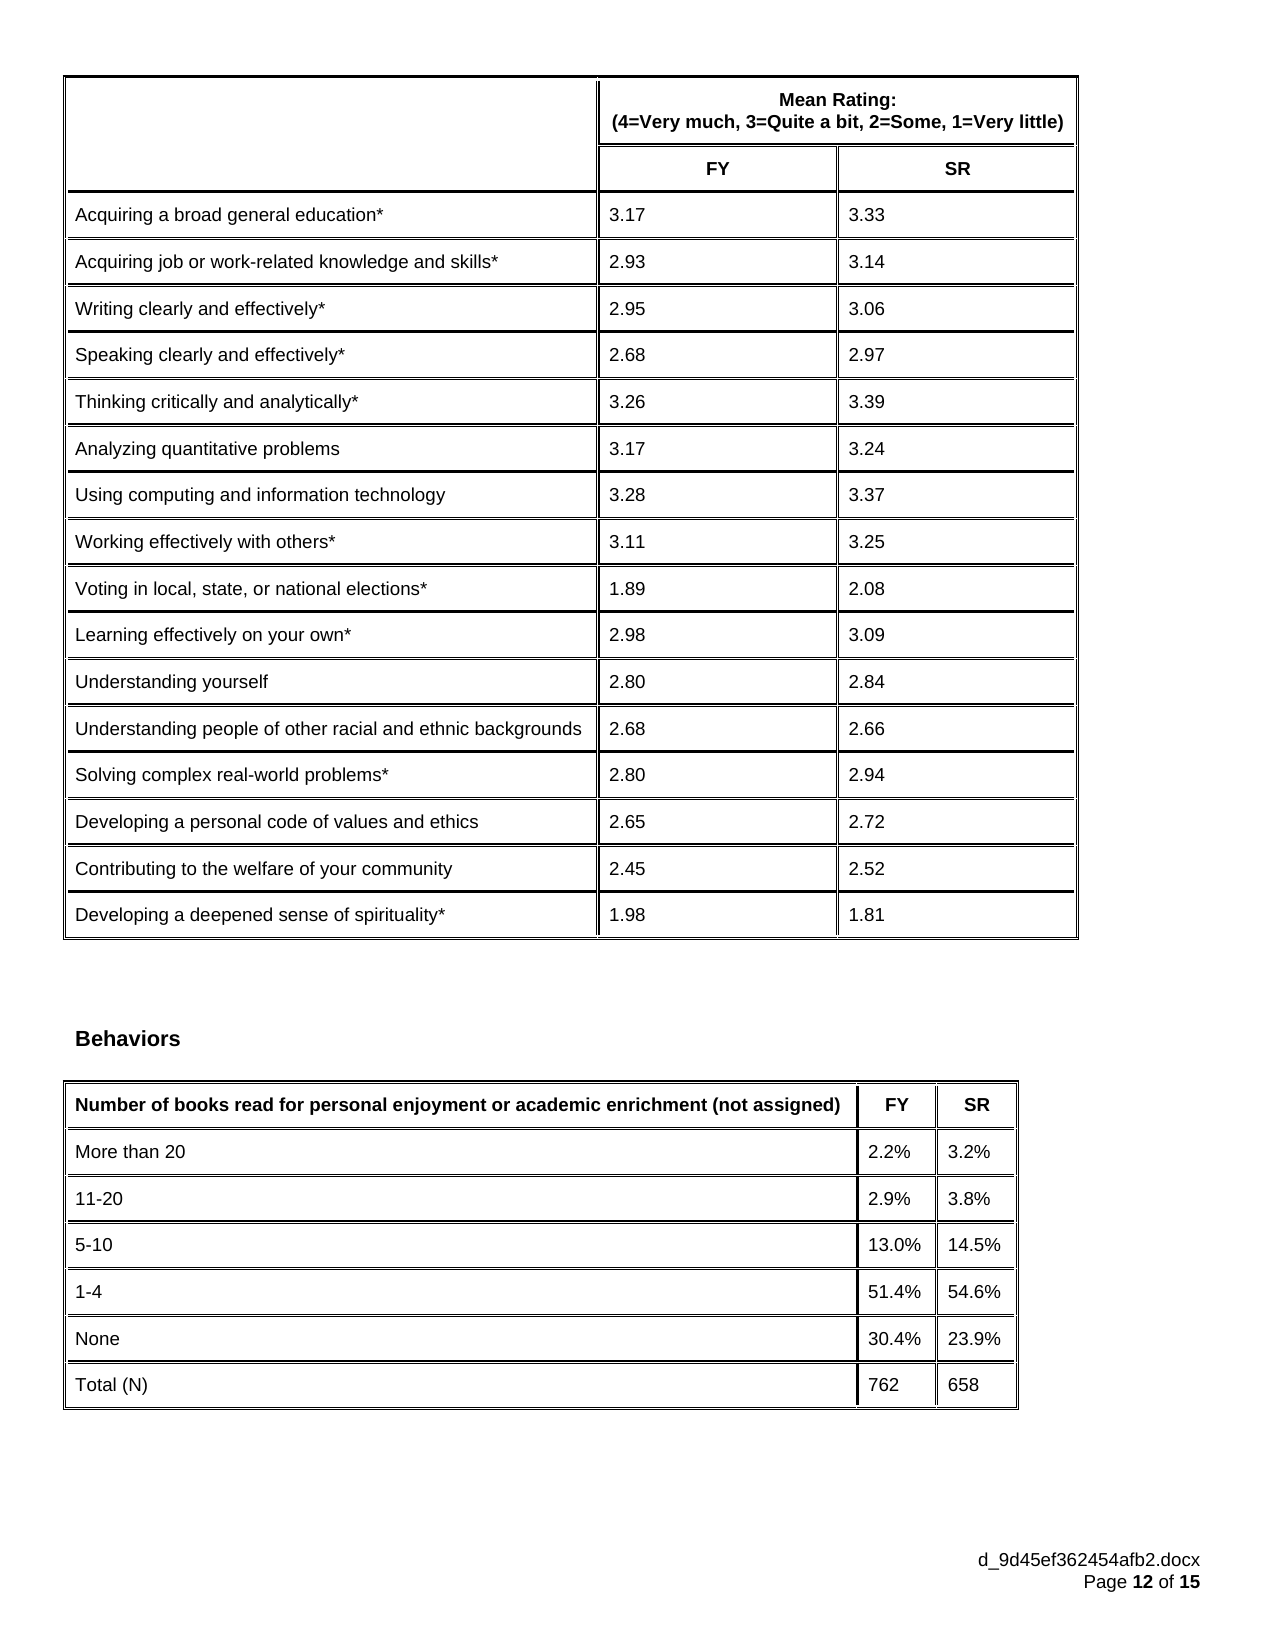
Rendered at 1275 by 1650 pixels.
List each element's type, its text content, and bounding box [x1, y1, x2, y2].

table_cell More than 20 [64, 1127, 857, 1173]
table_cell FY [600, 147, 836, 190]
table_cell Thinking critically and analytically* [64, 377, 598, 423]
table_cell 2.68 [600, 333, 836, 377]
table_cell 2.97 [839, 330, 1076, 377]
table_cell 54.6% [937, 1267, 1017, 1313]
table_cell 1.89 [600, 567, 836, 610]
table_cell 3.17 [600, 193, 836, 237]
table_cell Developing a deepened sense of spirituality* [66, 890, 598, 937]
table_cell 11-20 [66, 1174, 856, 1220]
table_cell 5-10 [66, 1220, 856, 1267]
table_cell Solving complex real-world problems* [66, 750, 596, 797]
table_cell None [66, 1314, 856, 1360]
table_header SR [937, 1084, 1016, 1127]
table_cell 762 [857, 1364, 937, 1407]
table_cell 2.80 [600, 660, 836, 703]
table_cell Total (N) [66, 1360, 857, 1407]
table_cell 2.2% [859, 1130, 935, 1173]
table_cell Working effectively with others* [64, 517, 598, 563]
table_cell 3.28 [600, 473, 836, 517]
table_cell Acquiring job or work-related knowledge and skills* [64, 237, 598, 283]
table_cell 2.72 [838, 797, 1077, 843]
table_cell Speaking clearly and effectively* [66, 330, 596, 377]
table_cell 14.5% [938, 1220, 1016, 1267]
table_cell 3.26 [600, 380, 836, 423]
table_cell 3.8% [938, 1174, 1016, 1220]
table_cell Contributing to the welfare of your community [66, 843, 596, 890]
table_cell 2.45 [600, 847, 836, 890]
table_cell 3.06 [839, 283, 1076, 330]
table_header Number of books read for personal enjoyment or academic enrichment (not assigned) [66, 1082, 857, 1127]
table_cell 2.94 [839, 750, 1076, 797]
table_header [66, 77, 598, 190]
table_cell 23.9% [938, 1314, 1016, 1360]
text Behaviors [75, 1026, 1200, 1051]
table_cell 3.39 [838, 377, 1077, 423]
table_cell 13.0% [859, 1224, 935, 1267]
table_cell 2.66 [839, 703, 1076, 750]
table_cell 2.68 [600, 707, 836, 750]
table_cell Analyzing quantitative problems [66, 423, 596, 470]
table_cell 2.08 [839, 563, 1076, 610]
table_cell 3.09 [839, 610, 1076, 657]
table_cell 1-4 [64, 1267, 857, 1313]
table_cell Understanding people of other racial and ethnic backgrounds [66, 703, 596, 750]
table_cell 3.25 [838, 517, 1077, 563]
table_cell 3.24 [839, 423, 1076, 470]
table_cell 1.98 [598, 893, 837, 937]
table_cell 3.37 [839, 470, 1076, 517]
table_cell 2.95 [600, 287, 836, 330]
table_cell 30.4% [859, 1317, 935, 1360]
table_cell 2.93 [600, 240, 836, 283]
table_cell 3.14 [838, 237, 1077, 283]
table_cell 1.81 [838, 890, 1076, 937]
table_cell 2.9% [859, 1177, 935, 1220]
table_cell 3.33 [839, 190, 1076, 237]
table_header FY [857, 1084, 937, 1127]
table_cell 2.84 [838, 657, 1077, 703]
table_cell 3.17 [600, 427, 836, 470]
table_cell Voting in local, state, or national elections* [66, 563, 596, 610]
table_cell 3.2% [937, 1127, 1017, 1173]
table_cell 51.4% [859, 1270, 935, 1313]
table_cell Understanding yourself [64, 657, 598, 703]
table_cell Learning effectively on your own* [66, 610, 596, 657]
table_cell 2.98 [600, 613, 836, 657]
table_header Mean Rating: (4=Very much, 3=Quite a bit, 2=Some, 1=Very little) [598, 78, 1076, 143]
table_cell Acquiring a broad general education* [66, 190, 596, 237]
table_cell 658 [937, 1360, 1016, 1407]
table_cell 3.11 [600, 520, 836, 563]
table_cell SR [839, 143, 1076, 190]
table_cell 2.80 [600, 753, 836, 797]
table_cell 2.52 [839, 843, 1076, 890]
table_cell Developing a personal code of values and ethics [64, 797, 598, 843]
table_cell Writing clearly and effectively* [66, 283, 596, 330]
table_cell 2.65 [600, 800, 836, 843]
table_cell Using computing and information technology [66, 470, 596, 517]
